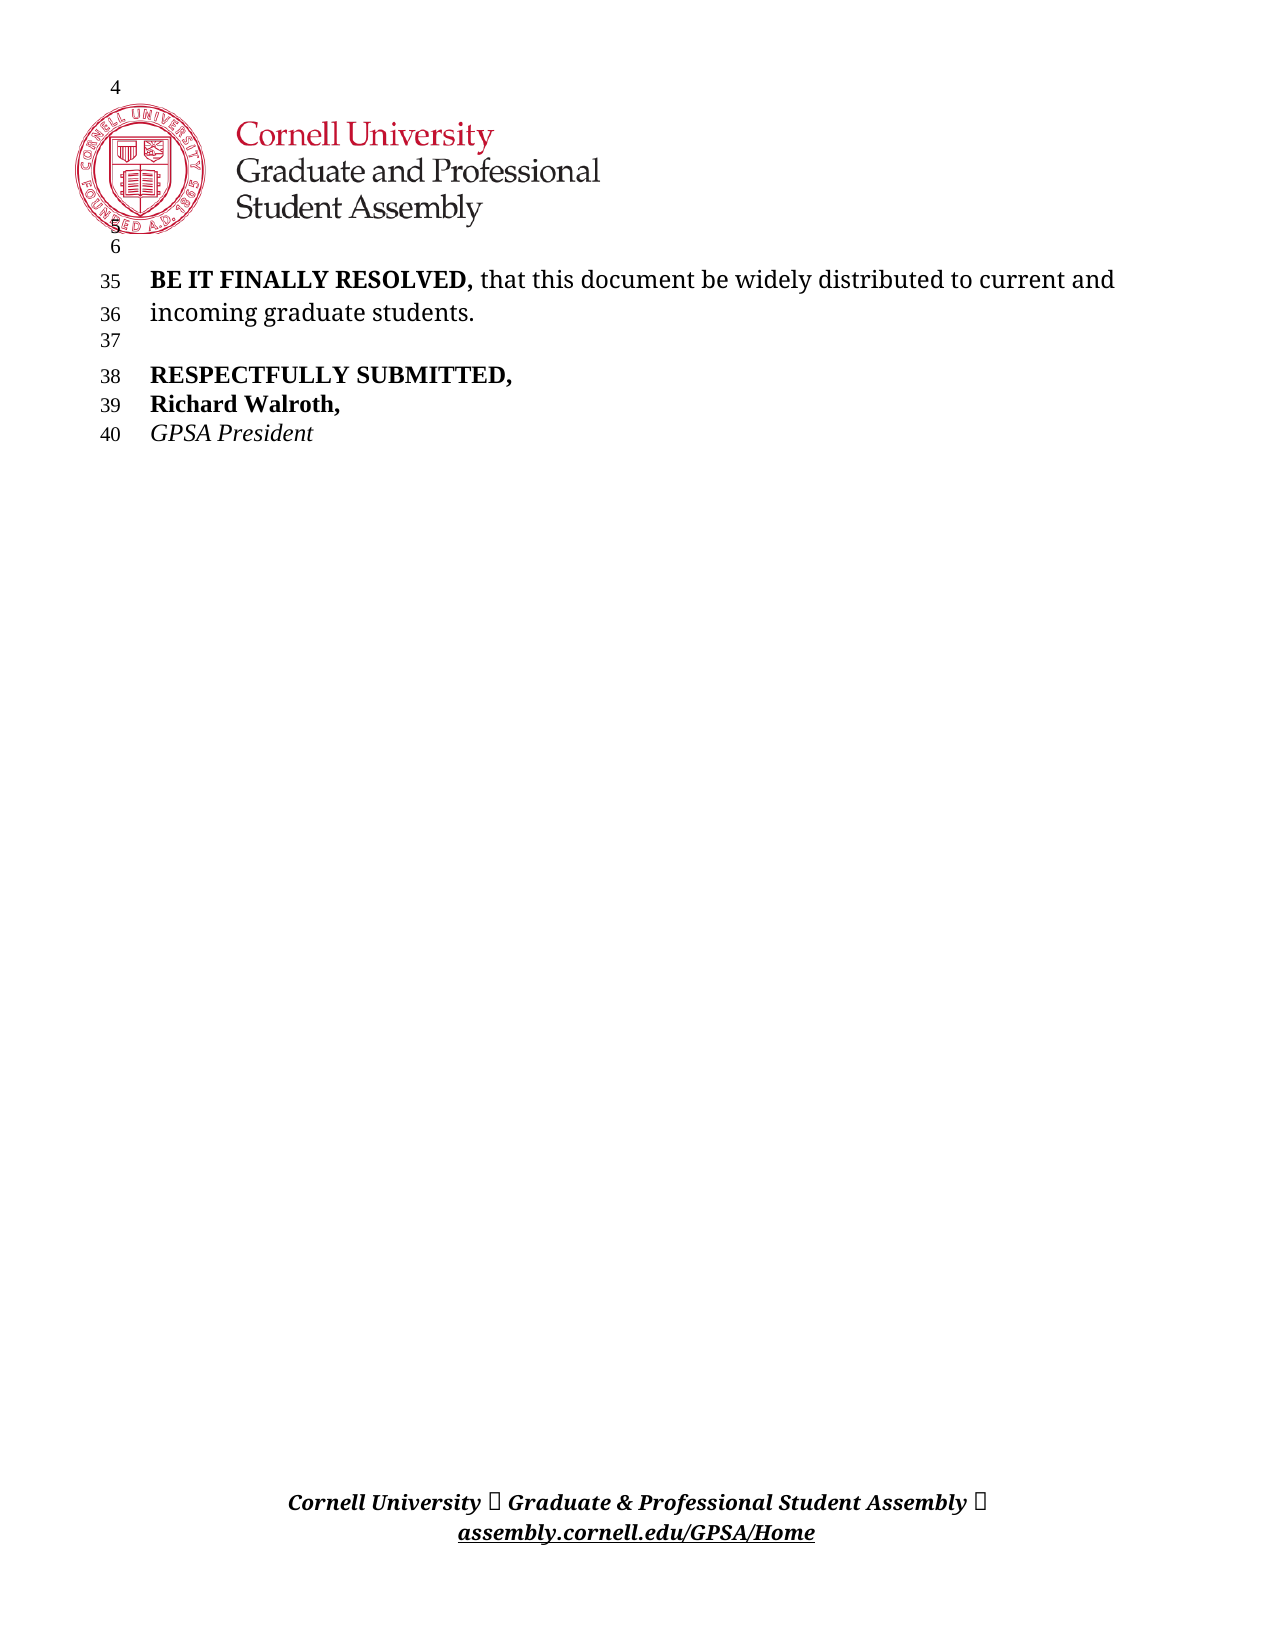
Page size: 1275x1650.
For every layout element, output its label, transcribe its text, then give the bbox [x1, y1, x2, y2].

text Richard Walroth, [150, 389, 1125, 418]
text BE IT FINALLY RESOLVED, that this document be widely distributed to current and incoming graduate students. [150, 263, 1125, 328]
text RESPECTFULLY SUBMITTED, [150, 361, 1125, 389]
text GPSA President [150, 418, 1125, 447]
